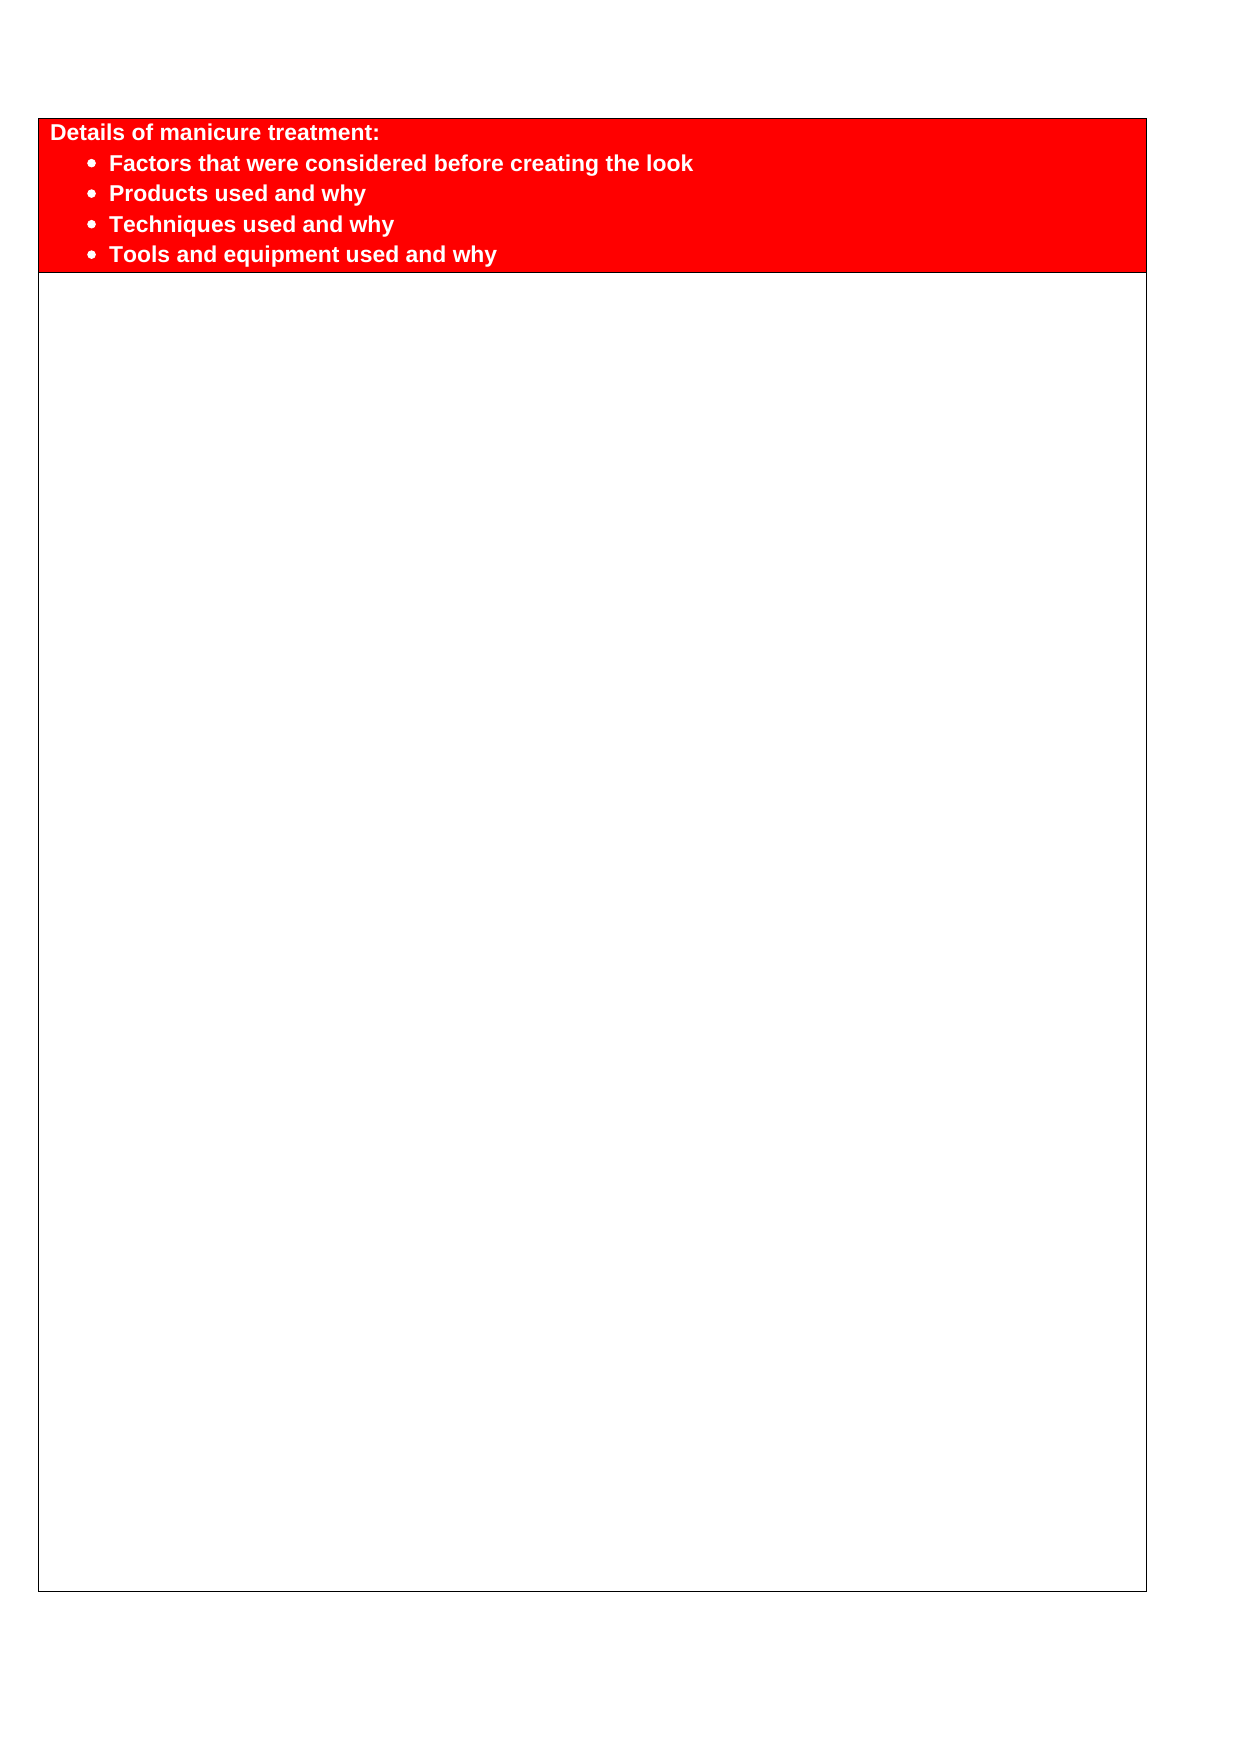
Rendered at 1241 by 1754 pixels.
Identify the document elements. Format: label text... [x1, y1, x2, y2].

table_cell Details of manicure treatment: Factors that were considered before creating the look Products used and why Techniques used and why Tools and equipment used and why [39, 119, 1146, 272]
table_cell [39, 273, 1146, 1591]
